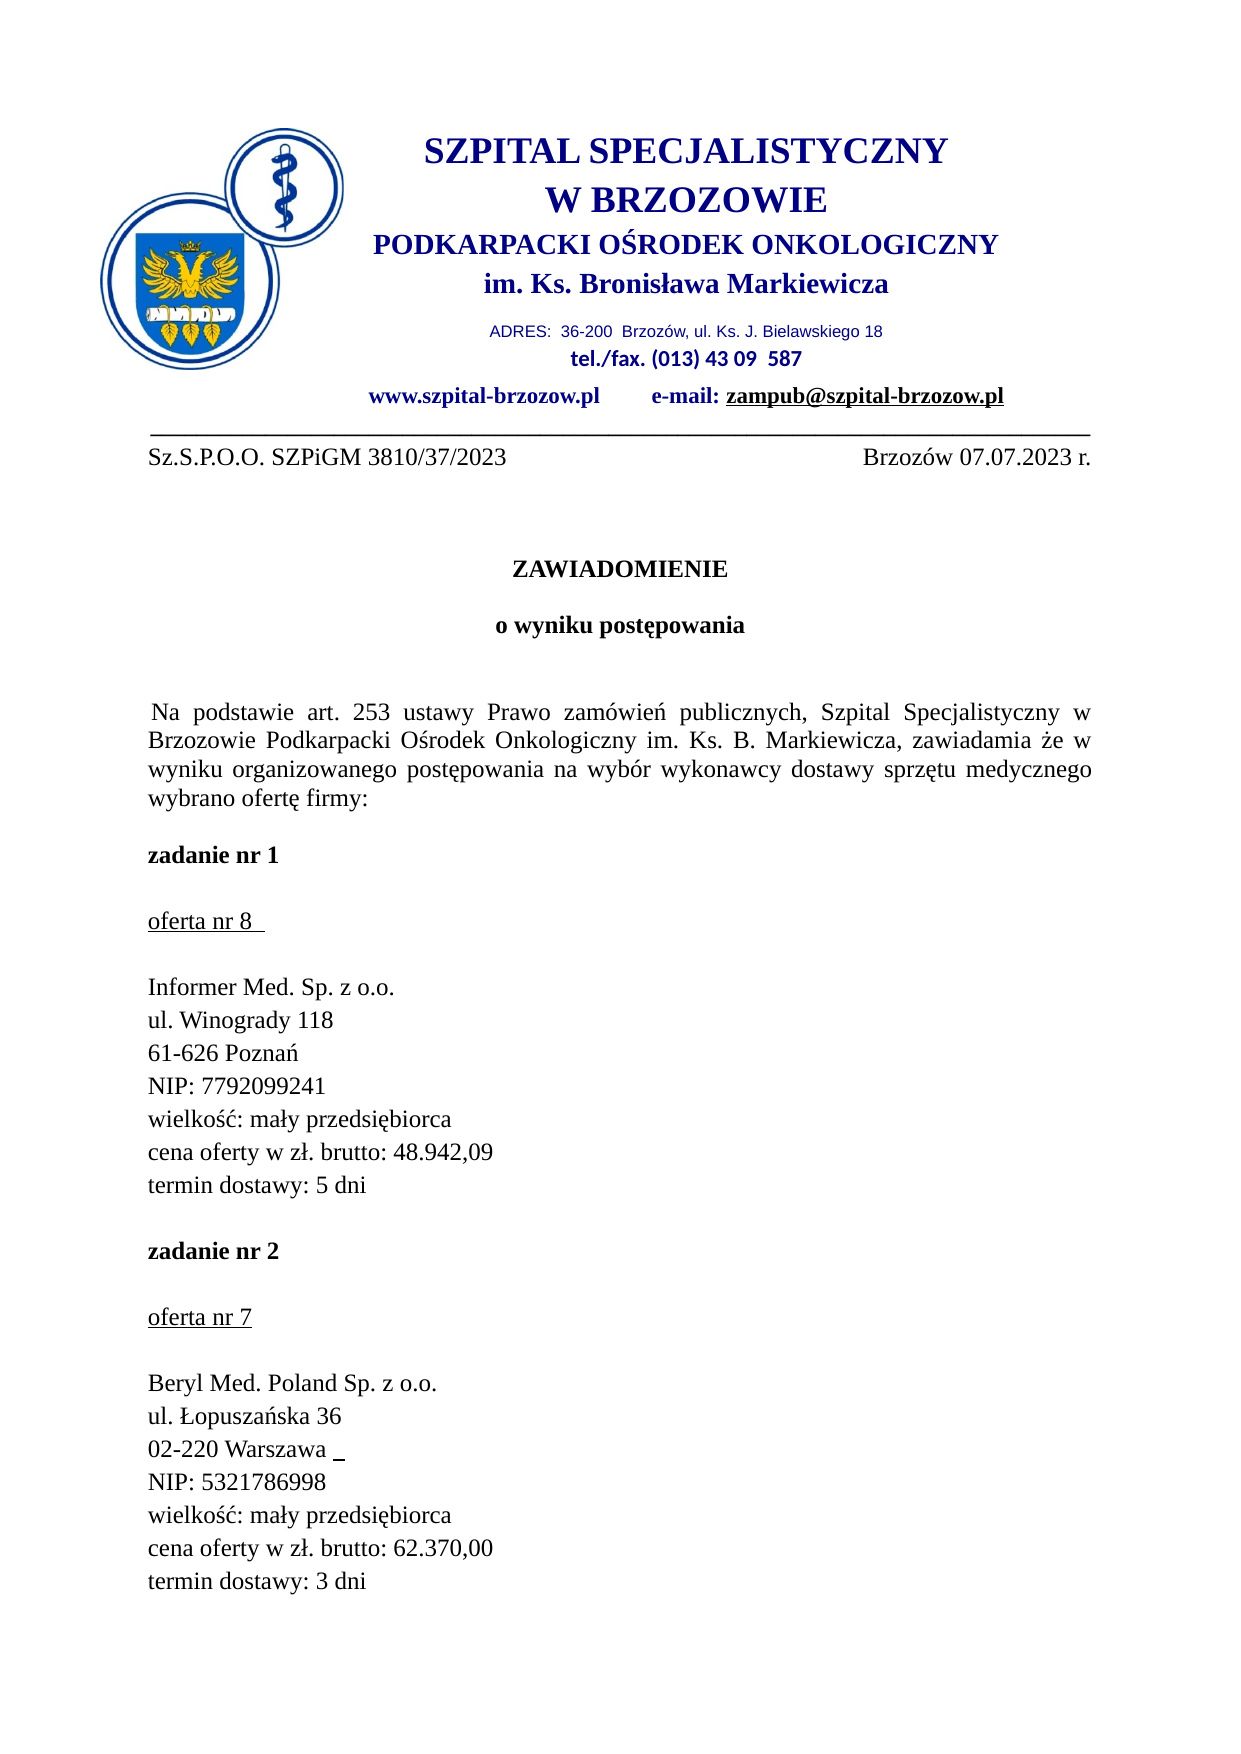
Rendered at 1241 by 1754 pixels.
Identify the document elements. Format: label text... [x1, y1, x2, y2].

text oferta nr 7 [148, 1302, 1093, 1331]
subtitle o wyniku postępowania [148, 610, 1093, 639]
text ul. Winogrady 118 [148, 1005, 1093, 1033]
text PODKARPACKI OŚRODEK ONKOLOGICZNY [280, 227, 1093, 261]
text NIP: 7792099241 [148, 1071, 1093, 1099]
subtitle ZAWIADOMIENIE [148, 554, 1093, 582]
text cena oferty w zł. brutto: 48.942,09 [148, 1137, 1093, 1166]
text cena oferty w zł. brutto: 62.370,00 [148, 1533, 1093, 1562]
text wielkość: mały przedsiębiorca [148, 1104, 1093, 1133]
text W BRZOZOWIE [280, 178, 1093, 221]
subtitle Na podstawie art. 253 ustawy Prawo zamówień publicznych, Szpital Specjalistyczny w Brzozowie Podkarpacki Ośrodek Onkologiczny im. Ks. B. Markiewicza, zawiadamia że w wyniku organizowanego postępowania na wybór wykonawcy dostawy sprzętu medycznego wybrano ofertę firmy: [148, 697, 1093, 812]
text SZPITAL SPECJALISTYCZNY [280, 128, 1093, 171]
text zadanie nr 1 [148, 840, 1093, 868]
text 61-626 Poznań [148, 1038, 1093, 1067]
text NIP: 5321786998 [148, 1467, 1093, 1496]
text termin dostawy: 5 dni [148, 1170, 1093, 1199]
text tel./fax. (013) 43 09 587 [280, 344, 1093, 372]
text oferta nr 8 [148, 906, 1093, 934]
text ADRES: 36-200 Brzozów, ul. Ks. J. Bielawskiego 18 [280, 322, 1093, 341]
text wielkość: mały przedsiębiorca [148, 1500, 1093, 1529]
picture [100, 128, 344, 370]
text zadanie nr 2 [148, 1236, 1093, 1265]
text __________________________________________________________________________________ [148, 412, 1093, 438]
text Beryl Med. Poland Sp. z o.o. [148, 1368, 1093, 1397]
text 02-220 Warszawa [148, 1434, 1093, 1463]
text Informer Med. Sp. z o.o. [148, 972, 1093, 1001]
text Sz.S.P.O.O. SZPiGM 3810/37/2023 Brzozów 07.07.2023 r. [148, 442, 1093, 471]
text termin dostawy: 3 dni [148, 1566, 1093, 1595]
text ul. Łopuszańska 36 [148, 1401, 1093, 1430]
text im. Ks. Bronisława Markiewicza [280, 266, 1093, 299]
text www.szpital-brzozow.pl e-mail: zampub@szpital-brzozow.pl [280, 382, 1093, 408]
